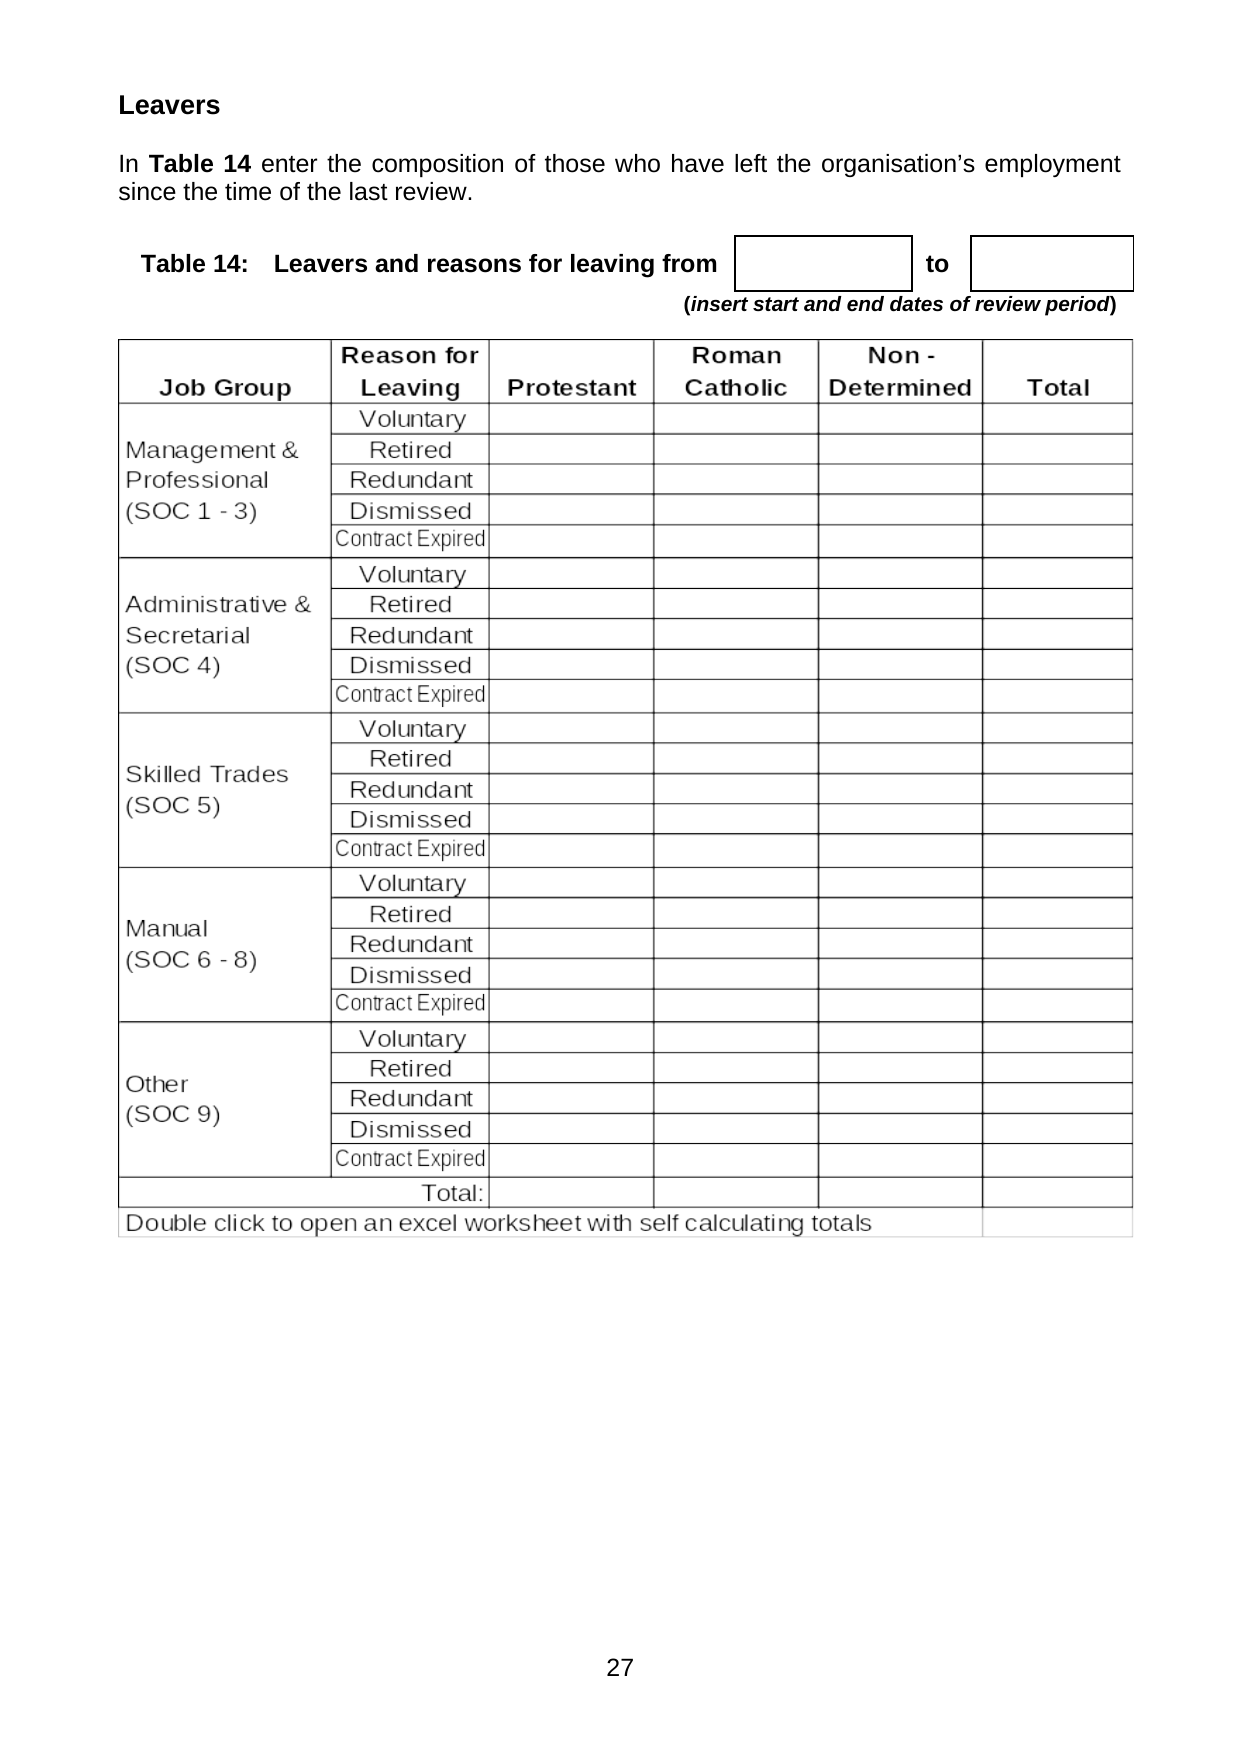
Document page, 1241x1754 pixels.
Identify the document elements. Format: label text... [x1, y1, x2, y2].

text In Table 14 enter the composition of those who have left the organisation’s employment since the time of the last review. [118, 149, 1122, 206]
text Leavers [118, 89, 1122, 120]
table_header to [913, 235, 970, 290]
text (insert start and end dates of review period) [418, 292, 1122, 316]
table_header [736, 237, 911, 290]
table_header Leavers and reasons for leaving from [262, 235, 734, 290]
table_header Table 14: [129, 235, 262, 290]
table_header [972, 237, 1133, 290]
